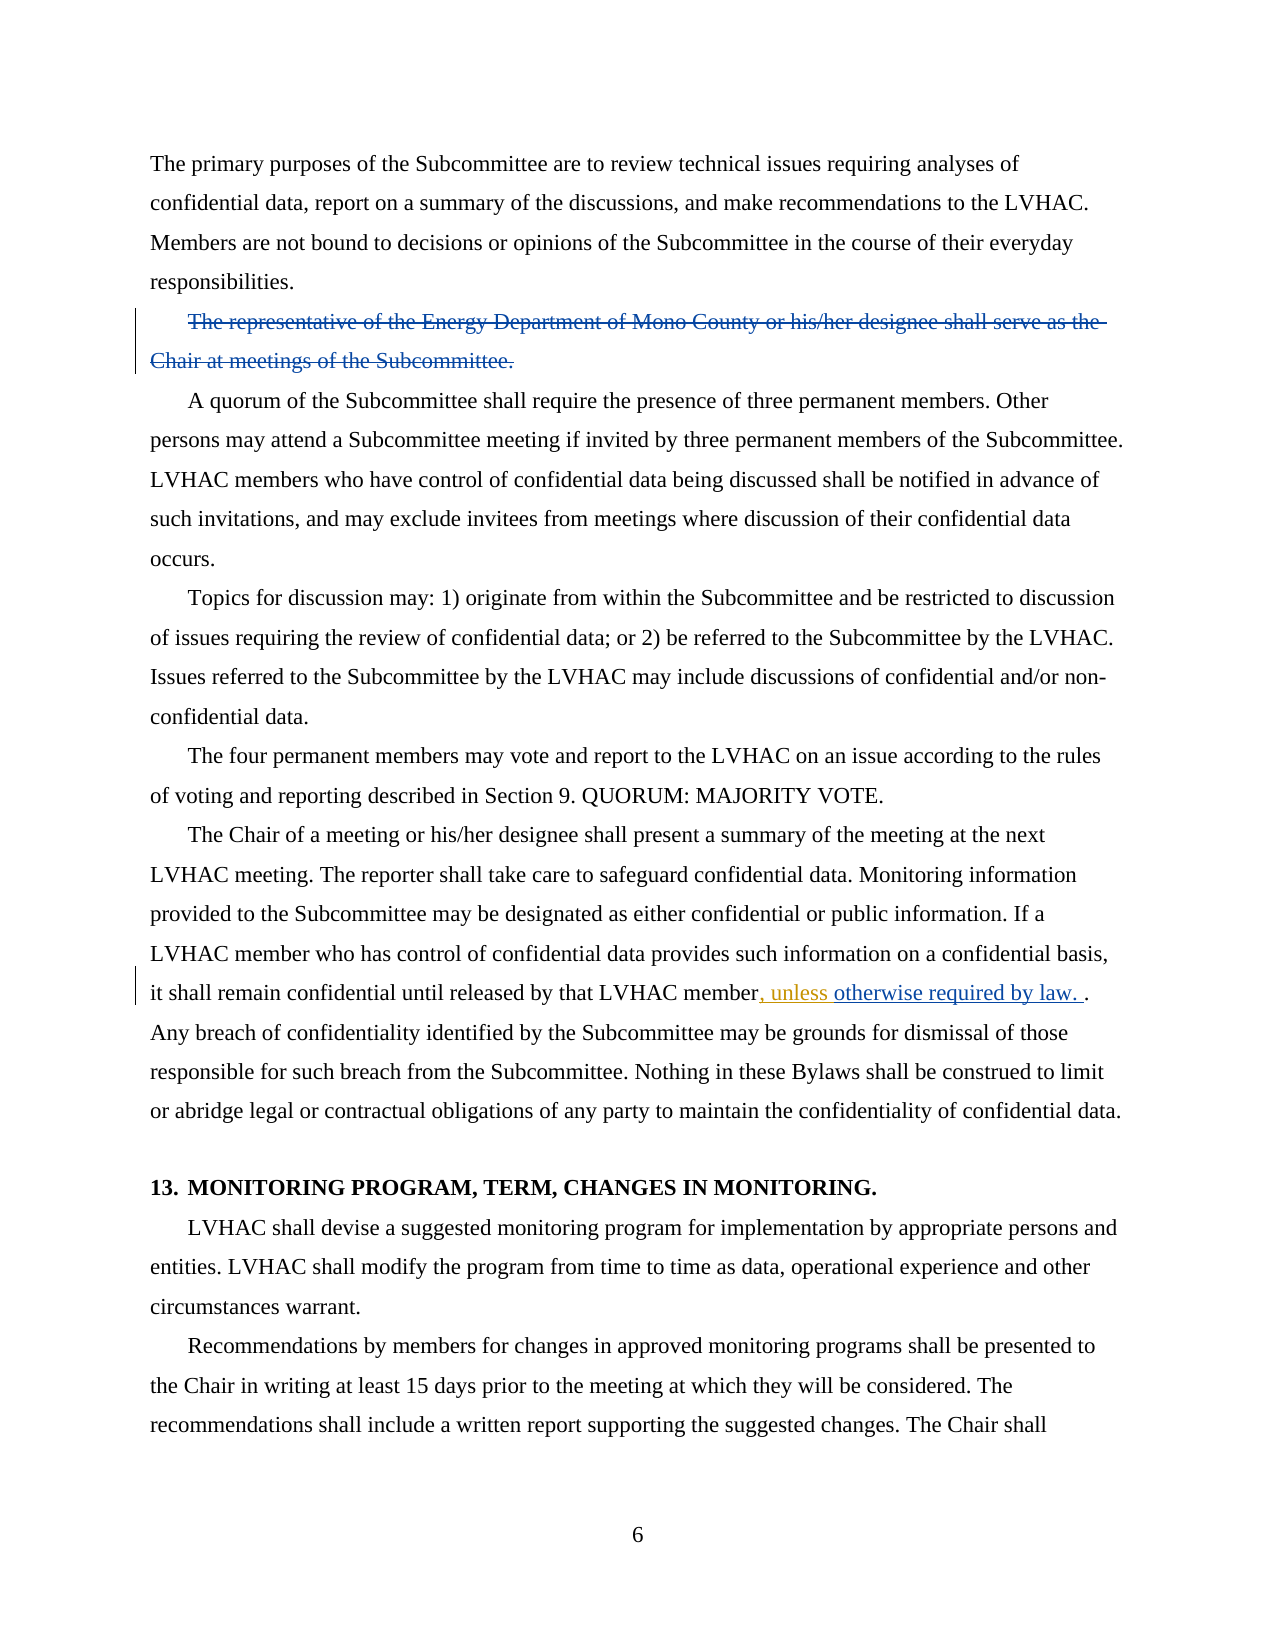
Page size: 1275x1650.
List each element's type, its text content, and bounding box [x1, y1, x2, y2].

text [150, 1332, 1125, 1438]
text 13. MONITORING PROGRAM, TERM, CHANGES IN MONITORING. [150, 1174, 1125, 1201]
text LVHAC shall devise a suggested monitoring program for implementation by appropriate persons and entities. LVHAC shall modify the program from time to time as data, operational experience and other circumstances warrant. [150, 1214, 1125, 1319]
text Topics for discussion may: 1) originate from within the Subcommittee and be restricted to discussion of issues requiring the review of confidential data; or 2) be referred to the Subcommittee by the LVHAC. Issues referred to the Subcommittee by the LVHAC may include discussions of confidential and/or non-confidential data. [150, 584, 1125, 729]
text The four permanent members may vote and report to the LVHAC on an issue according to the rules of voting and reporting described in Section 9. QUORUM: MAJORITY VOTE. [150, 742, 1125, 808]
text A quorum of the Subcommittee shall require the presence of three permanent members. Other persons may attend a Subcommittee meeting if invited by three permanent members of the Subcommittee. LVHAC members who have control of confidential data being discussed shall be notified in advance of such invitations, and may exclude invitees from meetings where discussion of their confidential data occurs. [150, 387, 1125, 571]
text The Chair of a meeting or his/her designee shall present a summary of the meeting at the next LVHAC meeting. The reporter shall take care to safeguard confidential data. Monitoring information provided to the Subcommittee may be designated as either confidential or public information. If a LVHAC member who has control of confidential data provides such information on a confidential basis, it shall remain confidential until released by that LVHAC member. Any breach of confidentiality identified by the Subcommittee may be grounds for dismissal of those responsible for such breach from the Subcommittee. Nothing in these Bylaws shall be construed to limit or abridge legal or contractual obligations of any party to maintain the confidentiality of confidential data. [150, 821, 1125, 1124]
text The primary purposes of the Subcommittee are to review technical issues requiring analyses of confidential data, report on a summary of the discussions, and make recommendations to the LVHAC. Members are not bound to decisions or opinions of the Subcommittee in the course of their everyday responsibilities. [150, 150, 1125, 295]
